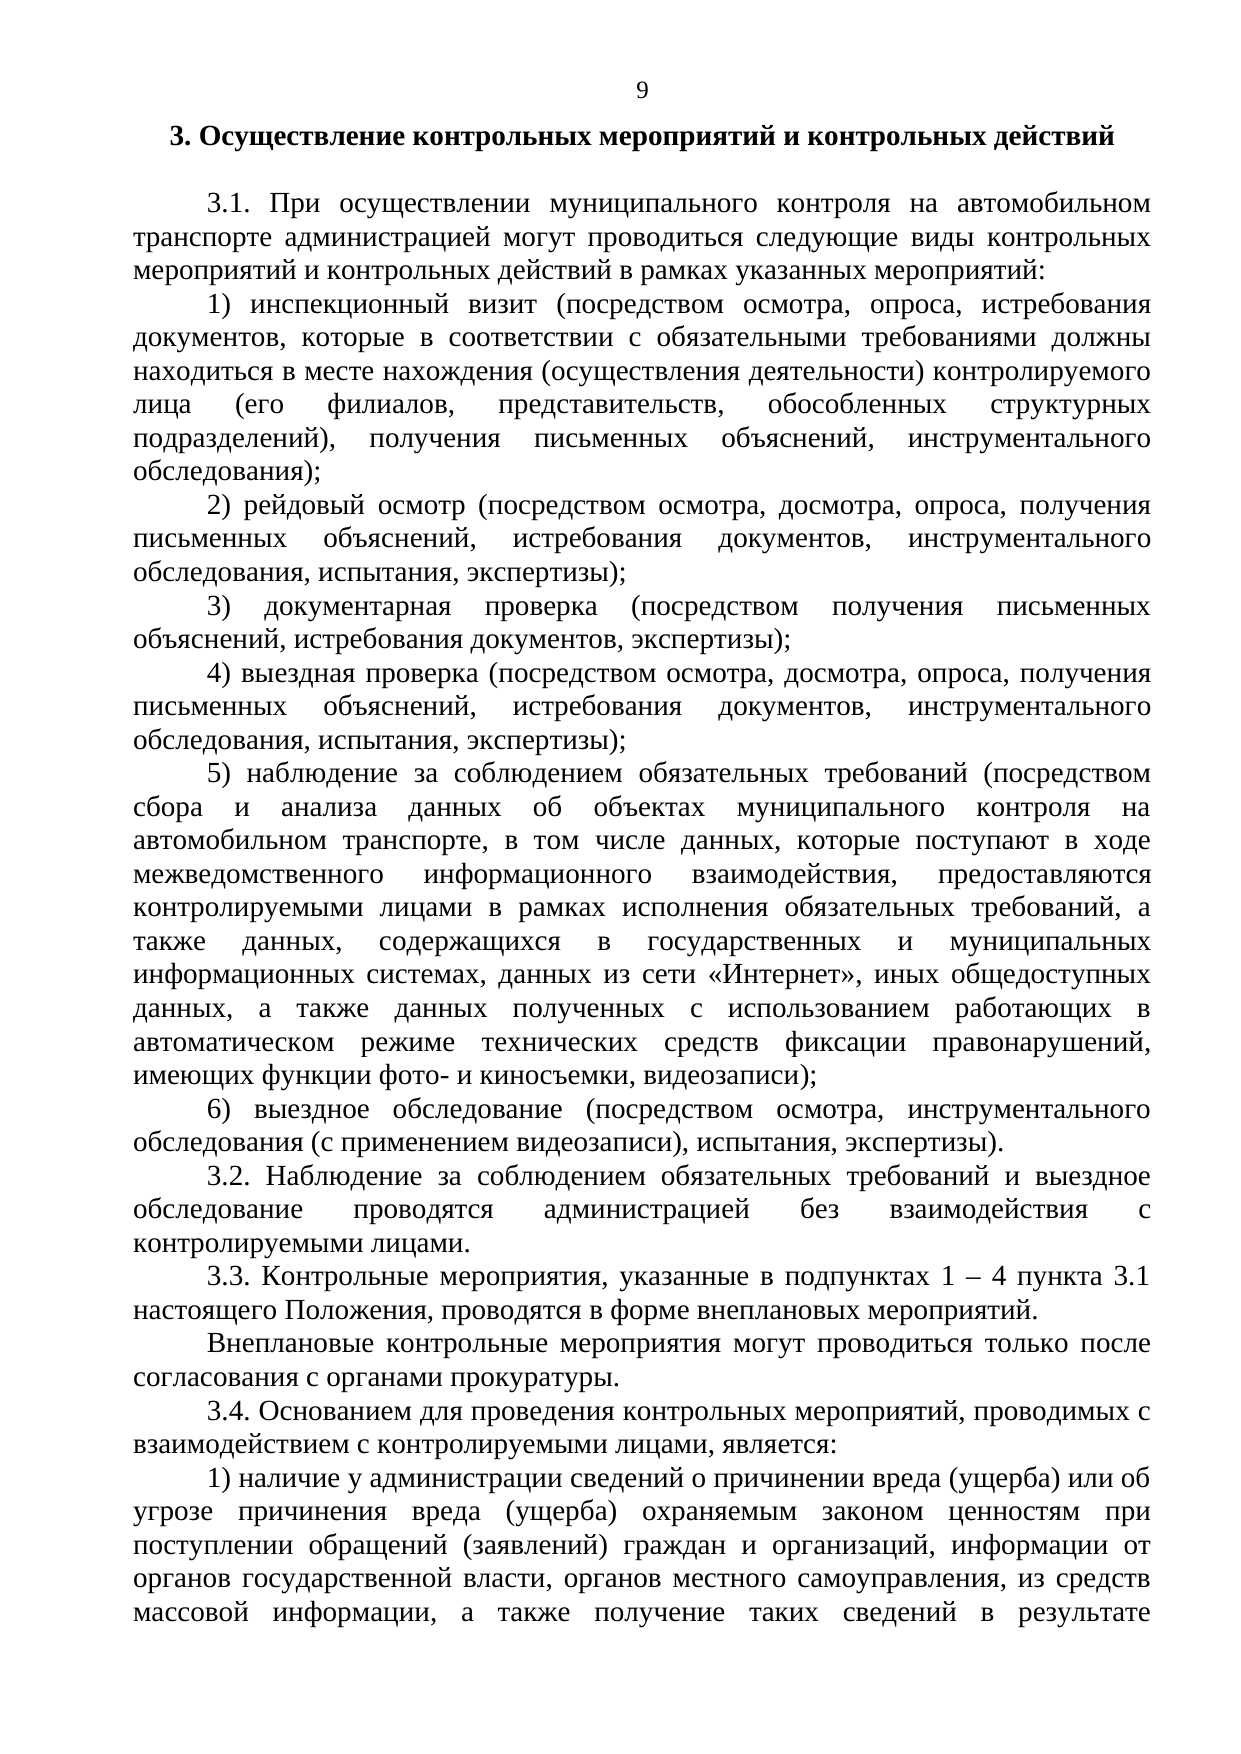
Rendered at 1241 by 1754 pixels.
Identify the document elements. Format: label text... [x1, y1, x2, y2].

text Внеплановые контрольные мероприятия могут проводиться только после согласования с органами прокуратуры. [133, 1326, 1152, 1393]
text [133, 1460, 1152, 1627]
text 3.2. Наблюдение за соблюдением обязательных требований и выездное обследование проводятся администрацией без взаимодействия с контролируемыми лицами. [133, 1158, 1152, 1258]
text 3.1. При осуществлении муниципального контроля на автомобильном транспорте администрацией могут проводиться следующие виды контрольных мероприятий и контрольных действий в рамках указанных мероприятий: [133, 185, 1152, 286]
text 3.3. Контрольные мероприятия, указанные в подпунктах 1 – 4 пункта 3.1 настоящего Положения, проводятся в форме внеплановых мероприятий. [133, 1258, 1152, 1326]
text 4) выездная проверка (посредством осмотра, досмотра, опроса, получения письменных объяснений, истребования документов, инструментального обследования, испытания, экспертизы); [133, 655, 1152, 755]
text 6) выездное обследование (посредством осмотра, инструментального обследования (с применением видеозаписи), испытания, экспертизы). [133, 1091, 1152, 1158]
text 3.4. Основанием для проведения контрольных мероприятий, проводимых с взаимодействием с контролируемыми лицами, является: [133, 1393, 1152, 1460]
text 1) инспекционный визит (посредством осмотра, опроса, истребования документов, которые в соответствии с обязательными требованиями должны находиться в месте нахождения (осуществления деятельности) контролируемого лица (его филиалов, представительств, обособленных структурных подразделений), получения письменных объяснений, инструментального обследования); [133, 286, 1152, 487]
text 3. Осуществление контрольных мероприятий и контрольных действий [133, 118, 1152, 152]
text 2) рейдовый осмотр (посредством осмотра, досмотра, опроса, получения письменных объяснений, истребования документов, инструментального обследования, испытания, экспертизы); [133, 487, 1152, 588]
text 3) документарная проверка (посредством получения письменных объяснений, истребования документов, экспертизы); [133, 588, 1152, 655]
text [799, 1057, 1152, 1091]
text 5) наблюдение за соблюдением обязательных требований (посредством сбора и анализа данных об объектах муниципального контроля на автомобильном транспорте, в том числе данных, которые поступают в ходе межведомственного информационного взаимодействия, предоставляются контролируемыми лицами в рамках исполнения обязательных требований, а также данных, содержащихся в государственных и муниципальных информационных системах, данных из сети «Интернет», иных общедоступных данных, а также данных полученных с использованием работающих в автоматическом режиме технических средств фиксации правонарушений, имеющих функции фото- и киносъемки, видеозаписи); [133, 755, 1152, 890]
